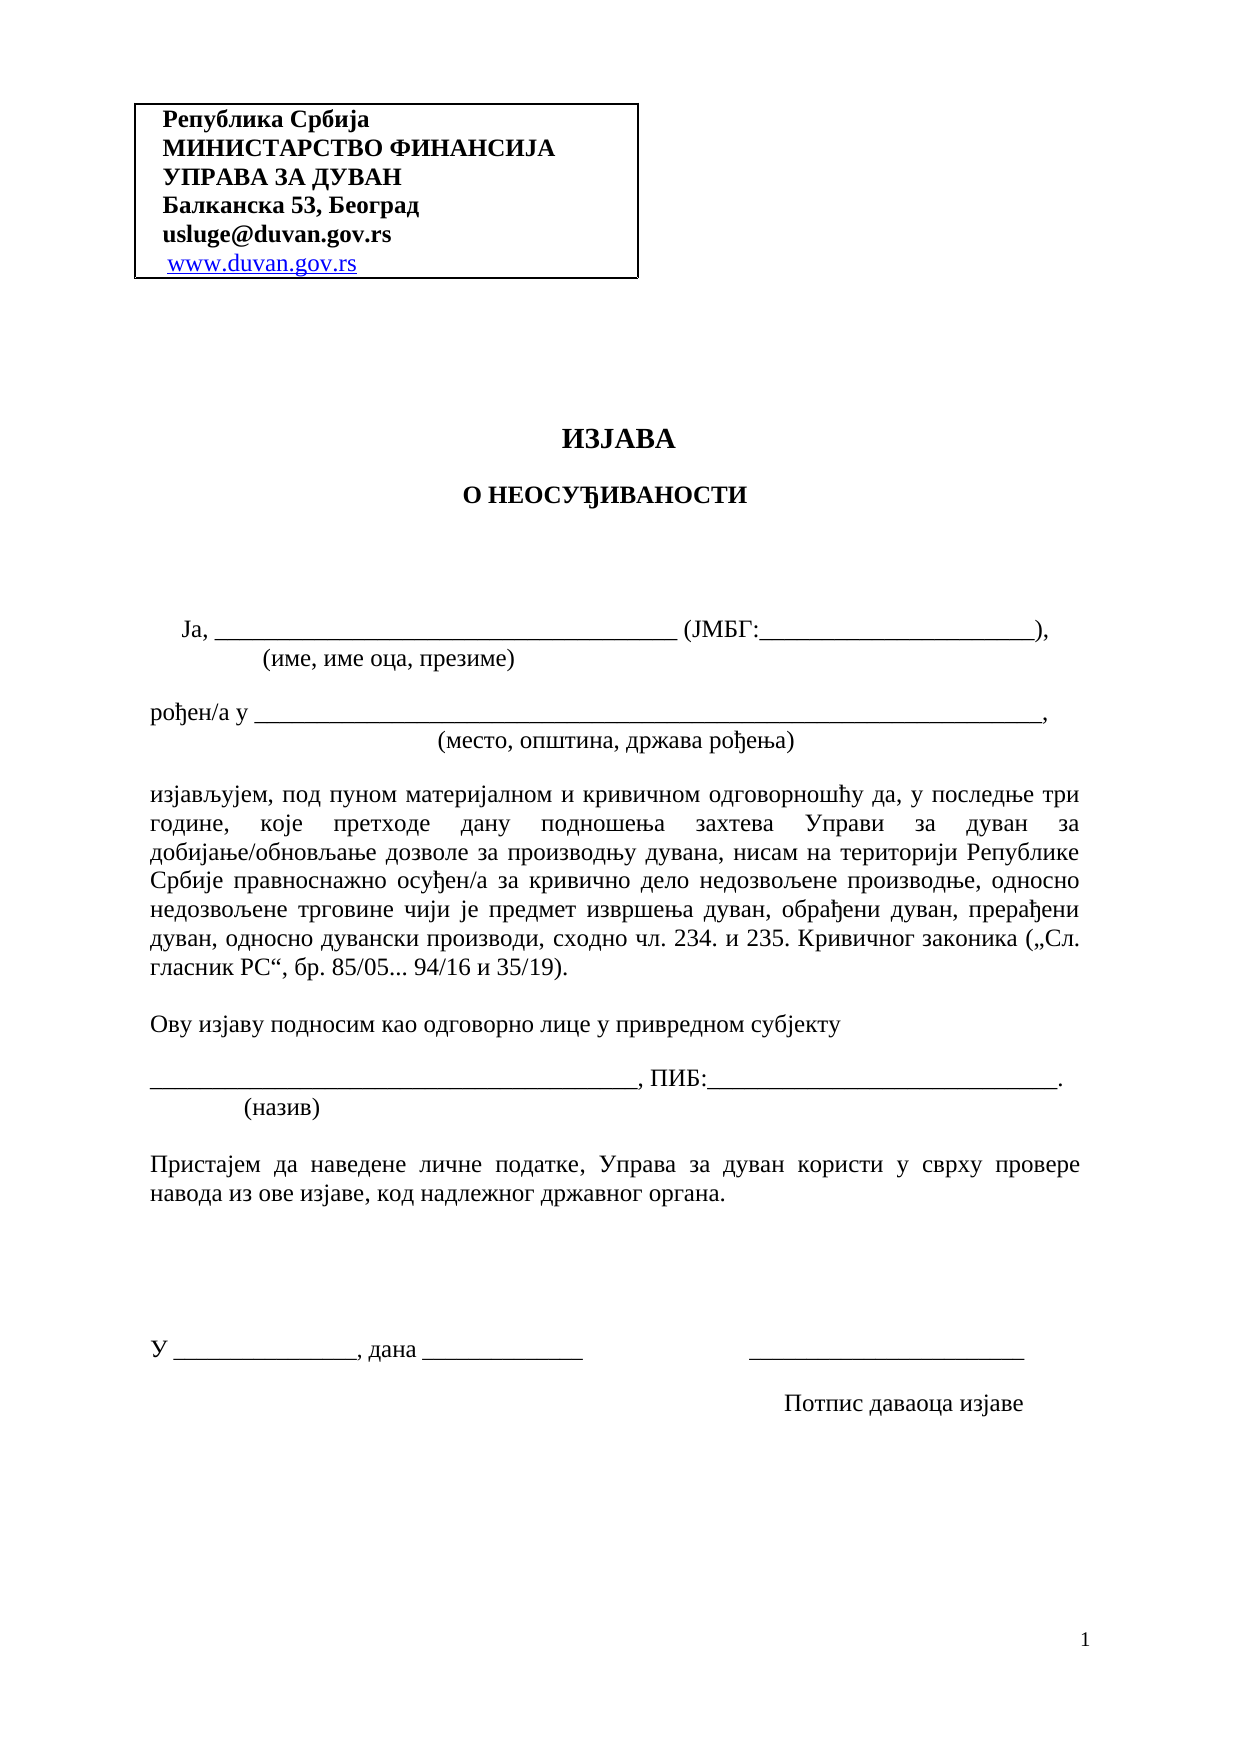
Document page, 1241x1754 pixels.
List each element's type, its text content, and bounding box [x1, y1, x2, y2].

text рођен/а у _______________________________________________________________, [150, 697, 1080, 725]
text Ја, _____________________________________ (ЈМБГ:______________________), [150, 614, 1080, 643]
text (назив) [150, 1092, 1080, 1120]
text (место, општина, држава рођења) [150, 725, 1080, 754]
subtitle О НЕОСУЂИВАНОСТИ [122, 480, 1087, 509]
subtitle ИЗЈАВА [150, 422, 1087, 455]
text Потпис даваоца изјаве [150, 1388, 1080, 1417]
text _______________________________________, ПИБ:____________________________. [150, 1063, 1080, 1092]
table_header Република Србија МИНИСТАРСТВО ФИНАНСИЈА УПРАВА ЗА ДУВАН Балканска 53, Београд usluge@duvan.gov.rs www.duvan.gov.rs [136, 105, 637, 277]
text изјављујем, под пуном материјалном и кривичном одговорношћу да, у последње три године, које претходе дану подношења захтева Управи за дуван за добијање/обновљање дозволе за производњу дувана, нисам на територији Републике Србије правноснажно осуђен/а за кривично дело недозвољене производње, односно недозвољене трговине чији је предмет извршења дуван, обрађени дуван, прерађени дуван, односно дувански производи, сходно чл. 234. и 235. Кривичног законика („Сл. гласник РС“, бр. 85/05... 94/16 и 35/19). [150, 779, 1080, 980]
text Пристајем да наведене личне податке, Управа за дуван користи у сврху провере навода из ове изјаве, код надлежног државног органа. [150, 1149, 1080, 1207]
text Ову изјаву подносим као одговорно лице у привредном субјекту [150, 1009, 1080, 1038]
text У ________________, дана ______________ ________________________ [150, 1334, 1080, 1363]
text (име, име оца, презиме) [150, 643, 1080, 672]
